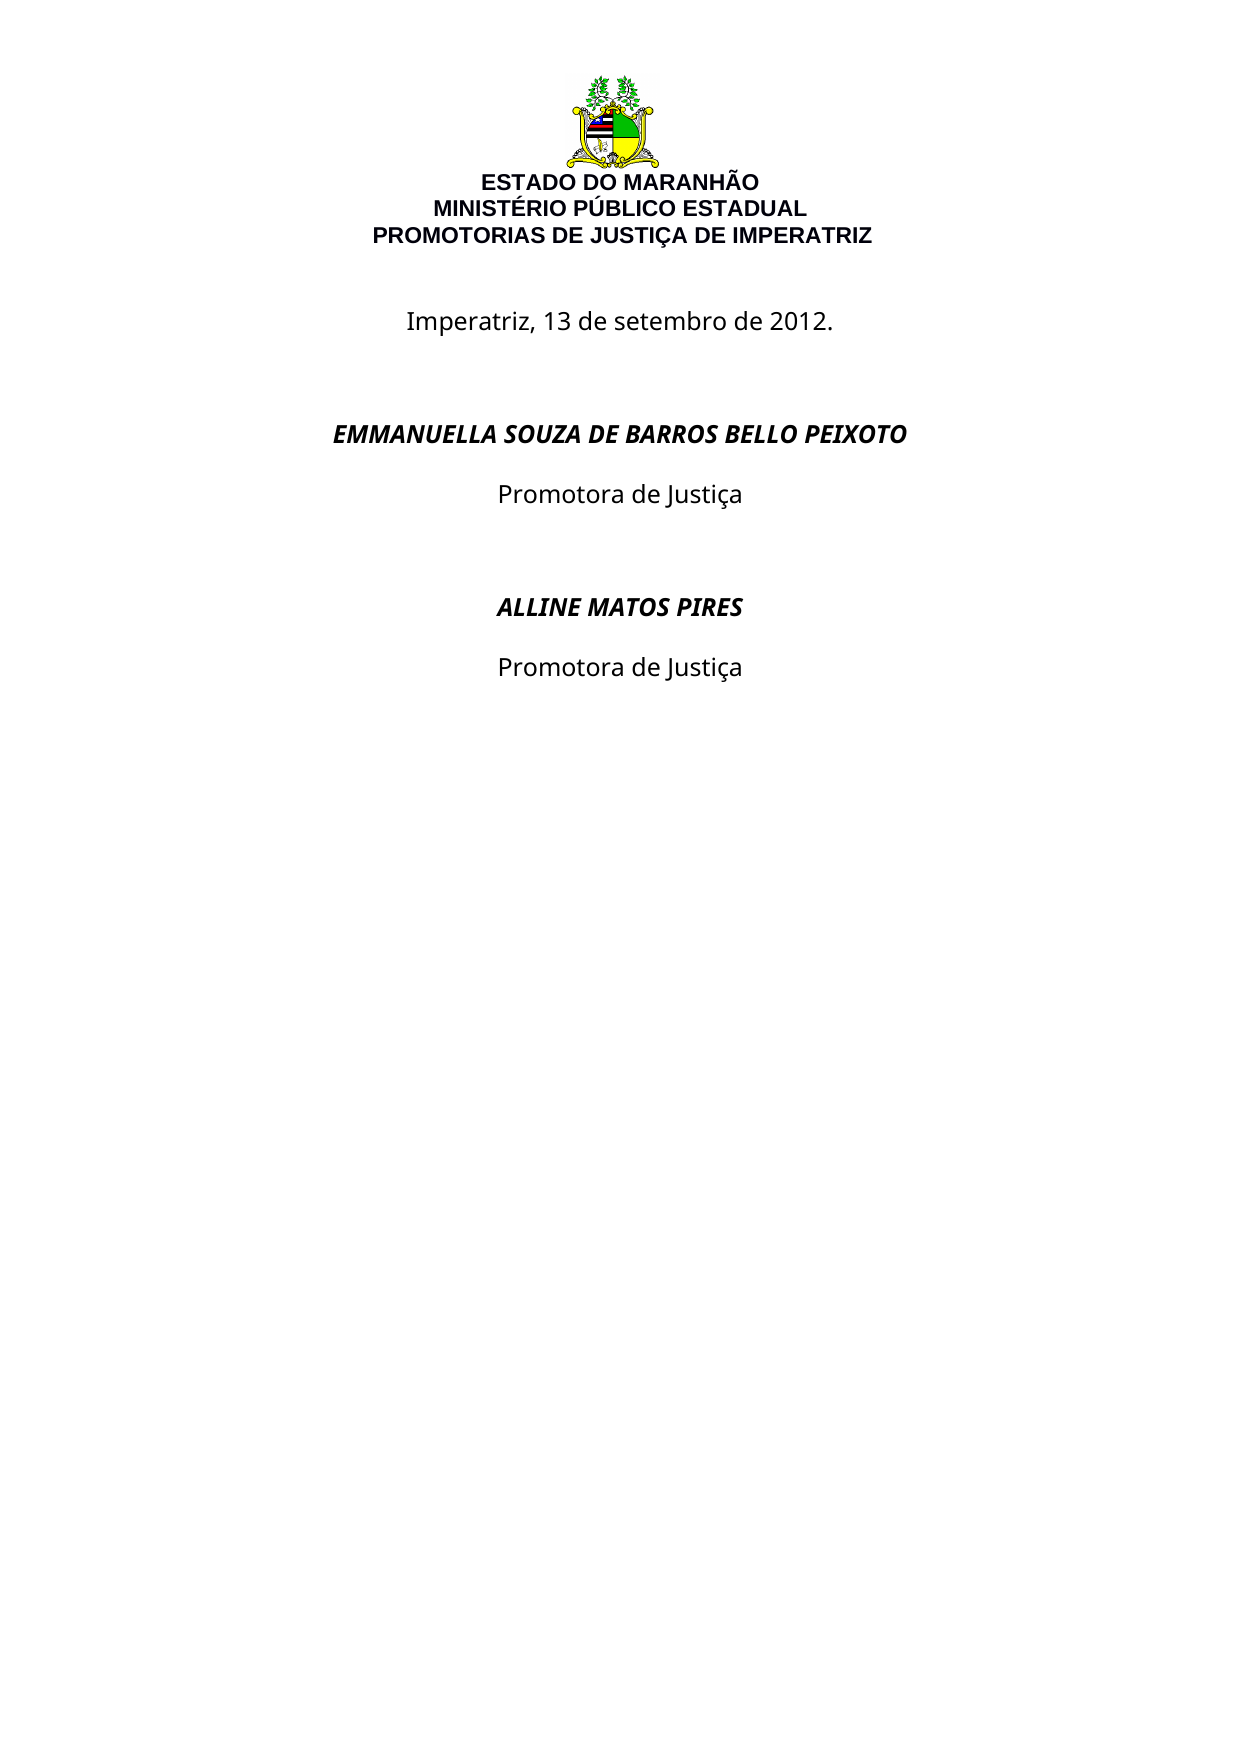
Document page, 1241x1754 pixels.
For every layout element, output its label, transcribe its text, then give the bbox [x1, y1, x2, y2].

text Imperatriz, 13 de setembro de 2012. [177, 304, 1063, 338]
text ALLINE MATOS PIRES [177, 590, 1063, 624]
text EMMANUELLA SOUZA DE BARROS BELLO PEIXOTO [177, 417, 1063, 451]
picture [564, 73, 660, 169]
text Promotora de Justiça [177, 650, 1063, 684]
text Promotora de Justiça [177, 477, 1063, 511]
